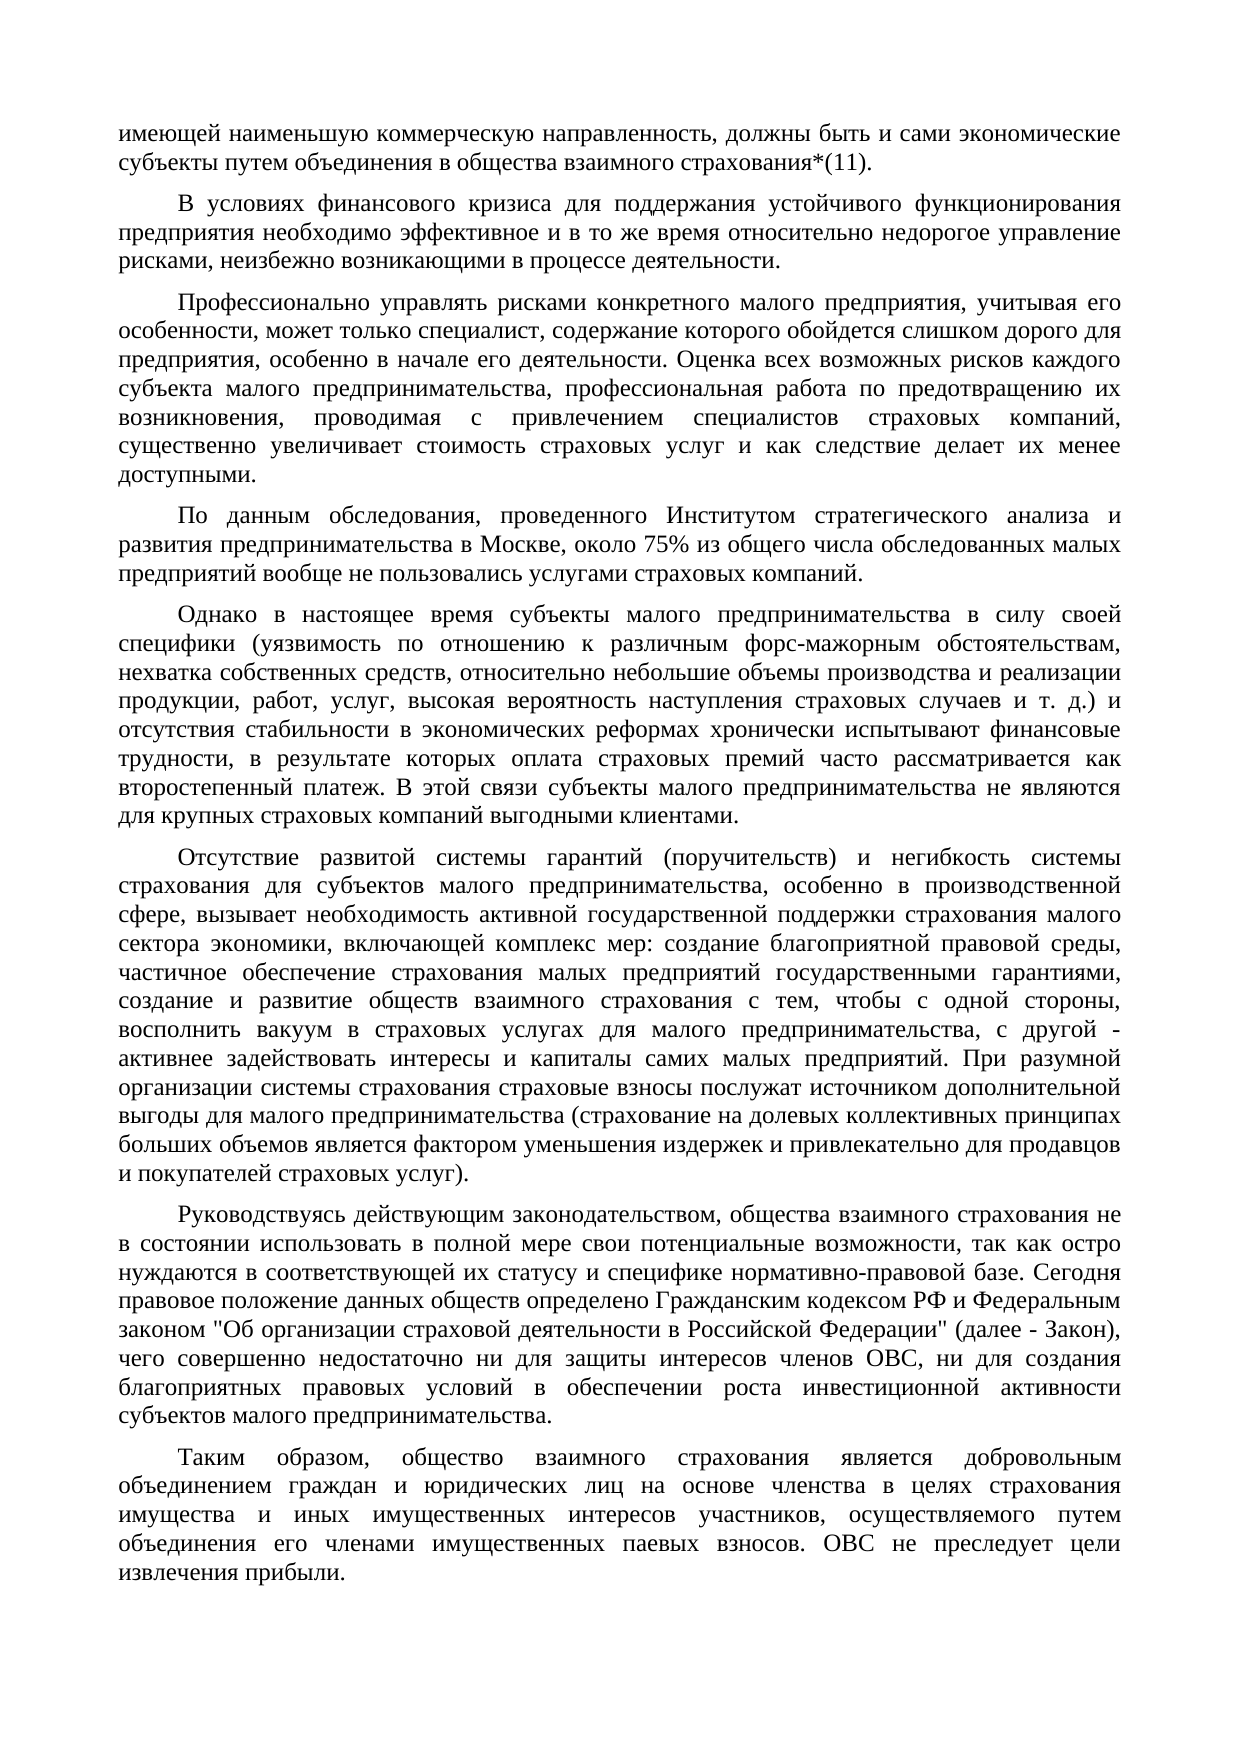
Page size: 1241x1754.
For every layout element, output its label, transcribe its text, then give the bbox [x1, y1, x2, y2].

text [118, 118, 1122, 176]
text Руководствуясь действующим законодательством, общества взаимного страхования не в состоянии использовать в полной мере свои потенциальные возможности, так как остро нуждаются в соответствующей их статусу и специфике нормативно-правовой базе. Сегодня правовое положение данных обществ определено Гражданским кодексом РФ и Федеральным законом "Об организации страховой деятельности в Российской Федерации" (далее - Закон), чего совершенно недостаточно ни для защиты интересов членов ОВС, ни для создания благоприятных правовых условий в обеспечении роста инвестиционной активности субъектов малого предпринимательства. [118, 1199, 1122, 1429]
text Однако в настоящее время субъекты малого предпринимательства в силу своей специфики (уязвимость по отношению к различным форс-мажорным обстоятельствам, нехватка собственных средств, относительно небольшие объемы производства и реализации продукции, работ, услуг, высокая вероятность наступления страховых случаев и т. д.) и отсутствия стабильности в экономических реформах хронически испытывают финансовые трудности, в результате которых оплата страховых премий часто рассматривается как второстепенный платеж. В этой связи субъекты малого предпринимательства не являются для крупных страховых компаний выгодными клиентами. [118, 599, 1122, 829]
text Таким образом, общество взаимного страхования является добровольным объединением граждан и юридических лиц на основе членства в целях страхования имущества и иных имущественных интересов участников, осуществляемого путем объединения его членами имущественных паевых взносов. ОВС не преследует цели извлечения прибыли. [118, 1442, 1122, 1586]
text По данным обследования, проведенного Институтом стратегического анализа и развития предпринимательства в Москве, около 75% из общего числа обследованных малых предприятий вообще не пользовались услугами страховых компаний. [118, 501, 1122, 587]
text В условиях финансового кризиса для поддержания устойчивого функционирования предприятия необходимо эффективное и в то же время относительно недорогое управление рисками, неизбежно возникающими в процессе деятельности. [118, 188, 1122, 274]
text Профессионально управлять рисками конкретного малого предприятия, учитывая его особенности, может только специалист, содержание которого обойдется слишком дорого для предприятия, особенно в начале его деятельности. Оценка всех возможных рисков каждого субъекта малого предпринимательства, профессиональная работа по предотвращению их возникновения, проводимая с привлечением специалистов страховых компаний, существенно увеличивает стоимость страховых услуг и как следствие делает их менее доступными. [118, 287, 1122, 488]
text Отсутствие развитой системы гарантий (поручительств) и негибкость системы страхования для субъектов малого предпринимательства, особенно в производственной сфере, вызывает необходимость активной государственной поддержки страхования малого сектора экономики, включающей комплекс мер: создание благоприятной правовой среды, частичное обеспечение страхования малых предприятий государственными гарантиями, создание и развитие обществ взаимного страхования с тем, чтобы с одной стороны, восполнить вакуум в страховых услугах для малого предпринимательства, с другой - активнее задействовать интересы и капиталы самих малых предприятий. При разумной организации системы страхования страховые взносы послужат источником дополнительной выгоды для малого предпринимательства (страхование на долевых коллективных принципах больших объемов является фактором уменьшения издержек и привлекательно для продавцов и покупателей страховых услуг). [118, 842, 1122, 1187]
